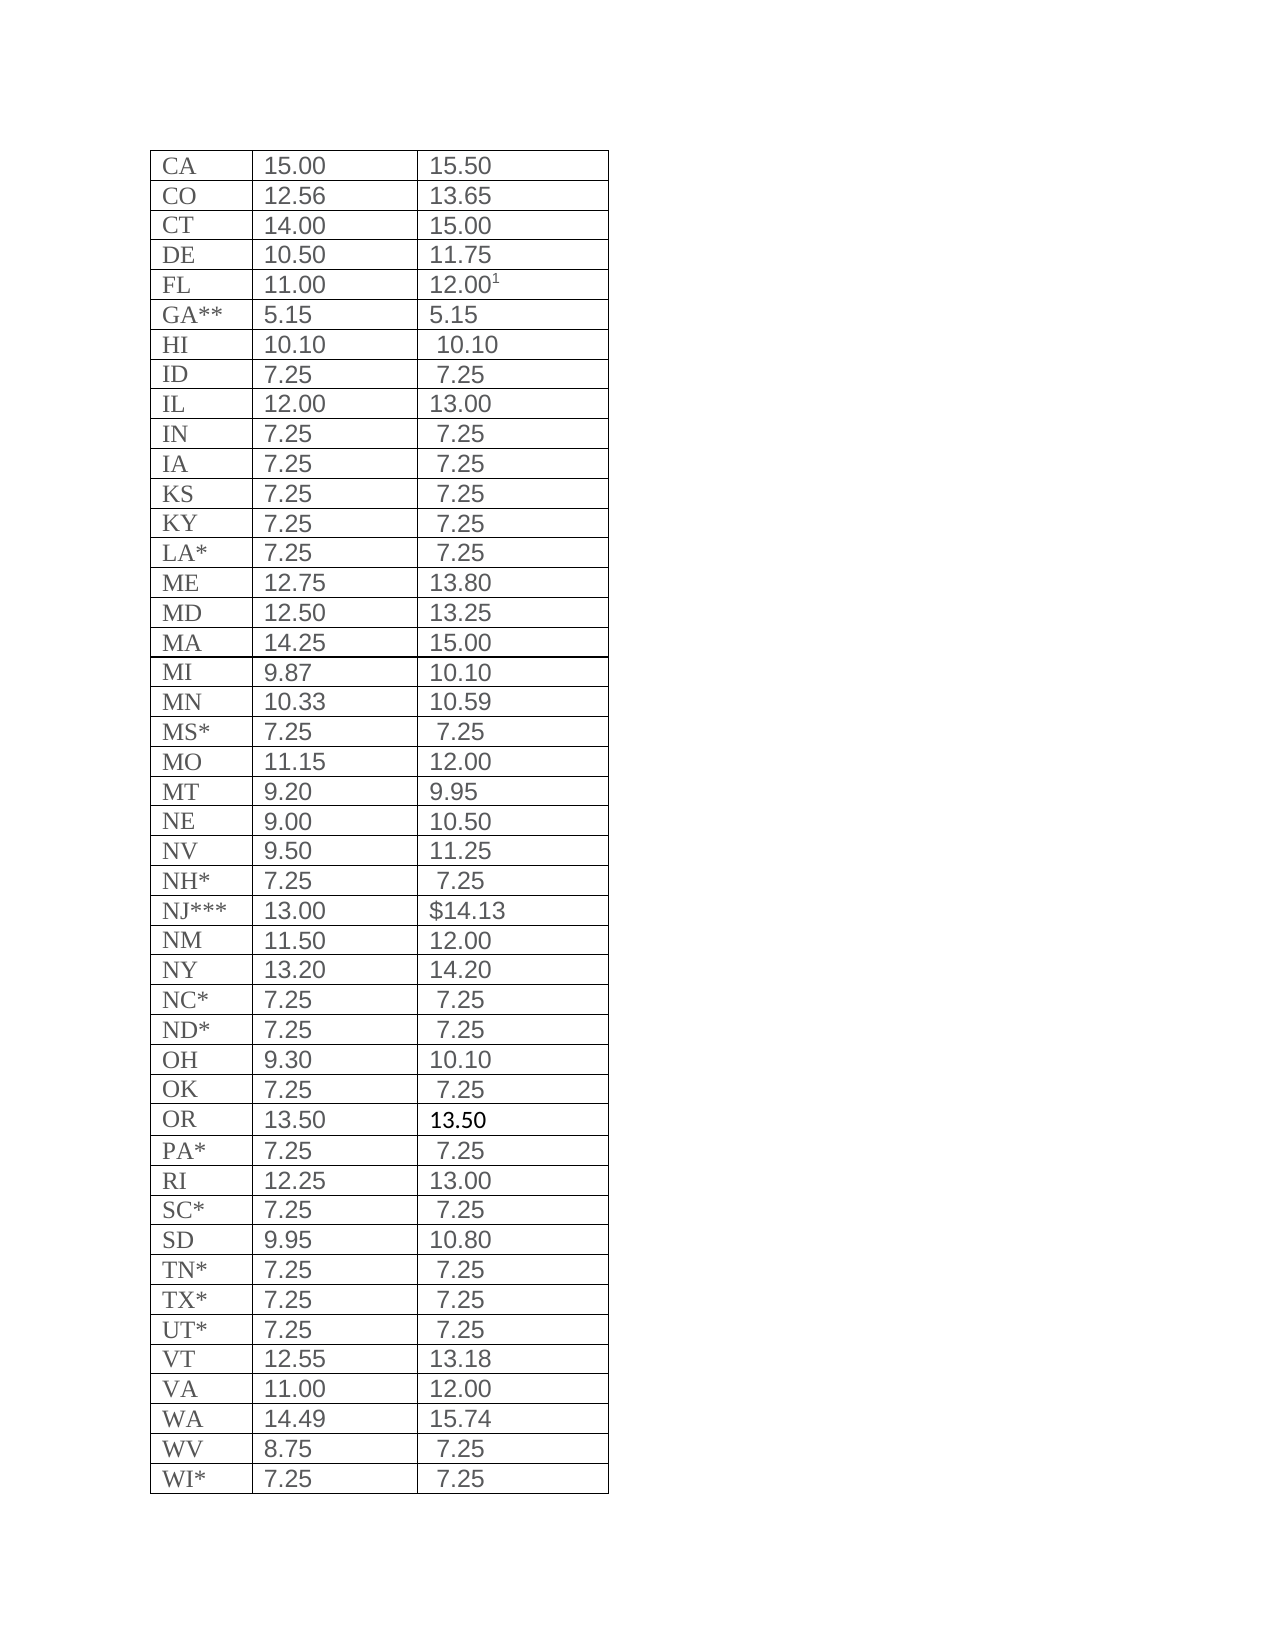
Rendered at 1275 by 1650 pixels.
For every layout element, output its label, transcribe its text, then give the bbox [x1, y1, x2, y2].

table_cell 15.50 [418, 151, 608, 180]
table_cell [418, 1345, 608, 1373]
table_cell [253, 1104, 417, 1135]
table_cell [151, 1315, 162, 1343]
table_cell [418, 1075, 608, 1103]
table_cell 7.25 [418, 509, 608, 537]
table_cell GA** [223, 300, 252, 329]
table_cell 10.10 [253, 330, 417, 358]
table_cell NH* [210, 866, 252, 895]
table_cell 7.25 [253, 449, 417, 478]
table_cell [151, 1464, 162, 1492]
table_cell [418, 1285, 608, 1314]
table_cell NJ*** [227, 896, 252, 924]
table_cell 13.00 [418, 389, 608, 418]
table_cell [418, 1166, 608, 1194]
table_cell $14.13 [418, 896, 608, 924]
table_cell 7.25 [418, 479, 608, 507]
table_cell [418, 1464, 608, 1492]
table_cell MO [202, 747, 252, 776]
table_cell LA* [208, 538, 252, 567]
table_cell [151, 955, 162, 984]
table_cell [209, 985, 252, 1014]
table_cell MA [202, 628, 252, 656]
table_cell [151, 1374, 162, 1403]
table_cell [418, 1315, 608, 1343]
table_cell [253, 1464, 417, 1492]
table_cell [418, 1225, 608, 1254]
table_cell 7.25 [418, 360, 608, 388]
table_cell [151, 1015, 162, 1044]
table_cell 15.00 [418, 211, 608, 239]
table_cell 13.65 [418, 181, 608, 209]
table_cell 9.00 [253, 806, 417, 835]
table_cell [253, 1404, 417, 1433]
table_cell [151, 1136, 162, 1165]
table_cell 13.00 [253, 896, 417, 924]
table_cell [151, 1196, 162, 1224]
table_cell 10.50 [253, 240, 417, 269]
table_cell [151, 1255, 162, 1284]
table_cell 12.00 [418, 747, 608, 776]
table_cell 10.10 [418, 658, 608, 686]
table_cell IN [188, 419, 252, 448]
table_cell MT [199, 777, 252, 805]
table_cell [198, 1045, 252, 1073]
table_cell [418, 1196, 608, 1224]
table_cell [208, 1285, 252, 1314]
table_cell DE [195, 240, 252, 269]
table_cell NE [195, 806, 252, 835]
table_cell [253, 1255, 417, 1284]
table_cell 12.56 [253, 181, 417, 209]
table_cell 7.25 [253, 360, 417, 388]
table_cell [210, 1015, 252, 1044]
table_cell 10.59 [418, 687, 608, 716]
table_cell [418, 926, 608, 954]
table_cell 11.25 [418, 836, 608, 865]
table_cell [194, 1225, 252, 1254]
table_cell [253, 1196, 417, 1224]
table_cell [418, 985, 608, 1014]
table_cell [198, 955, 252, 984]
table_cell 7.25 [418, 449, 608, 478]
table_cell 9.20 [253, 777, 417, 805]
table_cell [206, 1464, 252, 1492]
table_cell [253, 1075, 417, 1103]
table_cell 13.80 [418, 568, 608, 597]
table_cell 5.15 [253, 300, 417, 329]
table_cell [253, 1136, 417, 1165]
table_cell KS [194, 479, 252, 507]
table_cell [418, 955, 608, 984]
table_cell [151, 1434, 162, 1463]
table_cell FL [191, 270, 252, 299]
table_cell 14.00 [253, 211, 417, 239]
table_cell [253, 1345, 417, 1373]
table_cell 15.00 [418, 628, 608, 656]
table_cell HI [188, 330, 252, 358]
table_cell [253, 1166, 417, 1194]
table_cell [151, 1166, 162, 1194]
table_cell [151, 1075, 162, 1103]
table_cell 11.50 [253, 926, 417, 954]
table_cell 12.001 [418, 270, 608, 299]
table_cell MN [202, 687, 252, 716]
table_cell IL [185, 389, 252, 418]
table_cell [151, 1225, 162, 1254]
table_cell 13.25 [418, 598, 608, 627]
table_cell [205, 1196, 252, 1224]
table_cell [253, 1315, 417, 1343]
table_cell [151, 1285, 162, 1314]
table_cell 12.00 [253, 389, 417, 418]
table_cell 10.33 [253, 687, 417, 716]
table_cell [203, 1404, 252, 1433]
table_cell 12.50 [253, 598, 417, 627]
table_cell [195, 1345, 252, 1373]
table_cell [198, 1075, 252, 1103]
table_cell 14.25 [253, 628, 417, 656]
table_cell 11.15 [253, 747, 417, 776]
table_cell 7.25 [253, 717, 417, 746]
table_cell MS* [210, 717, 252, 746]
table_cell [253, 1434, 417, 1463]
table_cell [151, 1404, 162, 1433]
table_cell 7.25 [418, 866, 608, 895]
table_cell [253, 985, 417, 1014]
table_cell 9.50 [253, 836, 417, 865]
table_cell 11.00 [253, 270, 417, 299]
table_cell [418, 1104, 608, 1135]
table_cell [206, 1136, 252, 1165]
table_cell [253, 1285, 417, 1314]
table_cell 7.25 [418, 717, 608, 746]
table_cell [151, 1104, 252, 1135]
table_cell 15.00 [253, 151, 417, 180]
table_cell NM [202, 926, 252, 954]
table_cell CA [196, 151, 252, 180]
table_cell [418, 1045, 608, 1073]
table_cell 9.95 [418, 777, 608, 805]
table_cell 10.10 [418, 330, 608, 358]
table_cell 7.25 [253, 419, 417, 448]
table_cell ID [188, 360, 252, 388]
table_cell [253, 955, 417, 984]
table_cell ME [199, 568, 252, 597]
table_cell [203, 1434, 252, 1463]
table_cell 7.25 [418, 538, 608, 567]
table_cell 12.75 [253, 568, 417, 597]
table_cell 7.25 [253, 866, 417, 895]
table_cell 7.25 [418, 419, 608, 448]
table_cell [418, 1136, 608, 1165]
table_cell 7.25 [253, 509, 417, 537]
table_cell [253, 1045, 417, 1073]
table_cell 11.75 [418, 240, 608, 269]
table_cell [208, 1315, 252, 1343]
table_cell 9.87 [253, 658, 417, 686]
table_cell IA [188, 449, 252, 478]
table_cell MD [202, 598, 252, 627]
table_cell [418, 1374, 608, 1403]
table_cell MI [192, 658, 252, 686]
table_cell NV [198, 836, 252, 865]
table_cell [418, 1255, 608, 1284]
table_cell 10.50 [418, 806, 608, 835]
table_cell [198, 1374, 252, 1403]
table_cell 5.15 [418, 300, 608, 329]
table_cell KY [198, 509, 252, 537]
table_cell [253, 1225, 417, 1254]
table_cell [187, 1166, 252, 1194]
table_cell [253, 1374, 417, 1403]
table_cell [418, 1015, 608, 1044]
table_cell CO [196, 181, 252, 209]
table_cell 7.25 [253, 538, 417, 567]
table_cell CT [194, 211, 252, 239]
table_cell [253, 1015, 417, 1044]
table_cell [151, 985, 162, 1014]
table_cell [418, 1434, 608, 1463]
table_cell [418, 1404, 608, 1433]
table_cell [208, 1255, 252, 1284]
table_cell 7.25 [253, 479, 417, 507]
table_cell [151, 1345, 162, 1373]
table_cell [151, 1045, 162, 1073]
